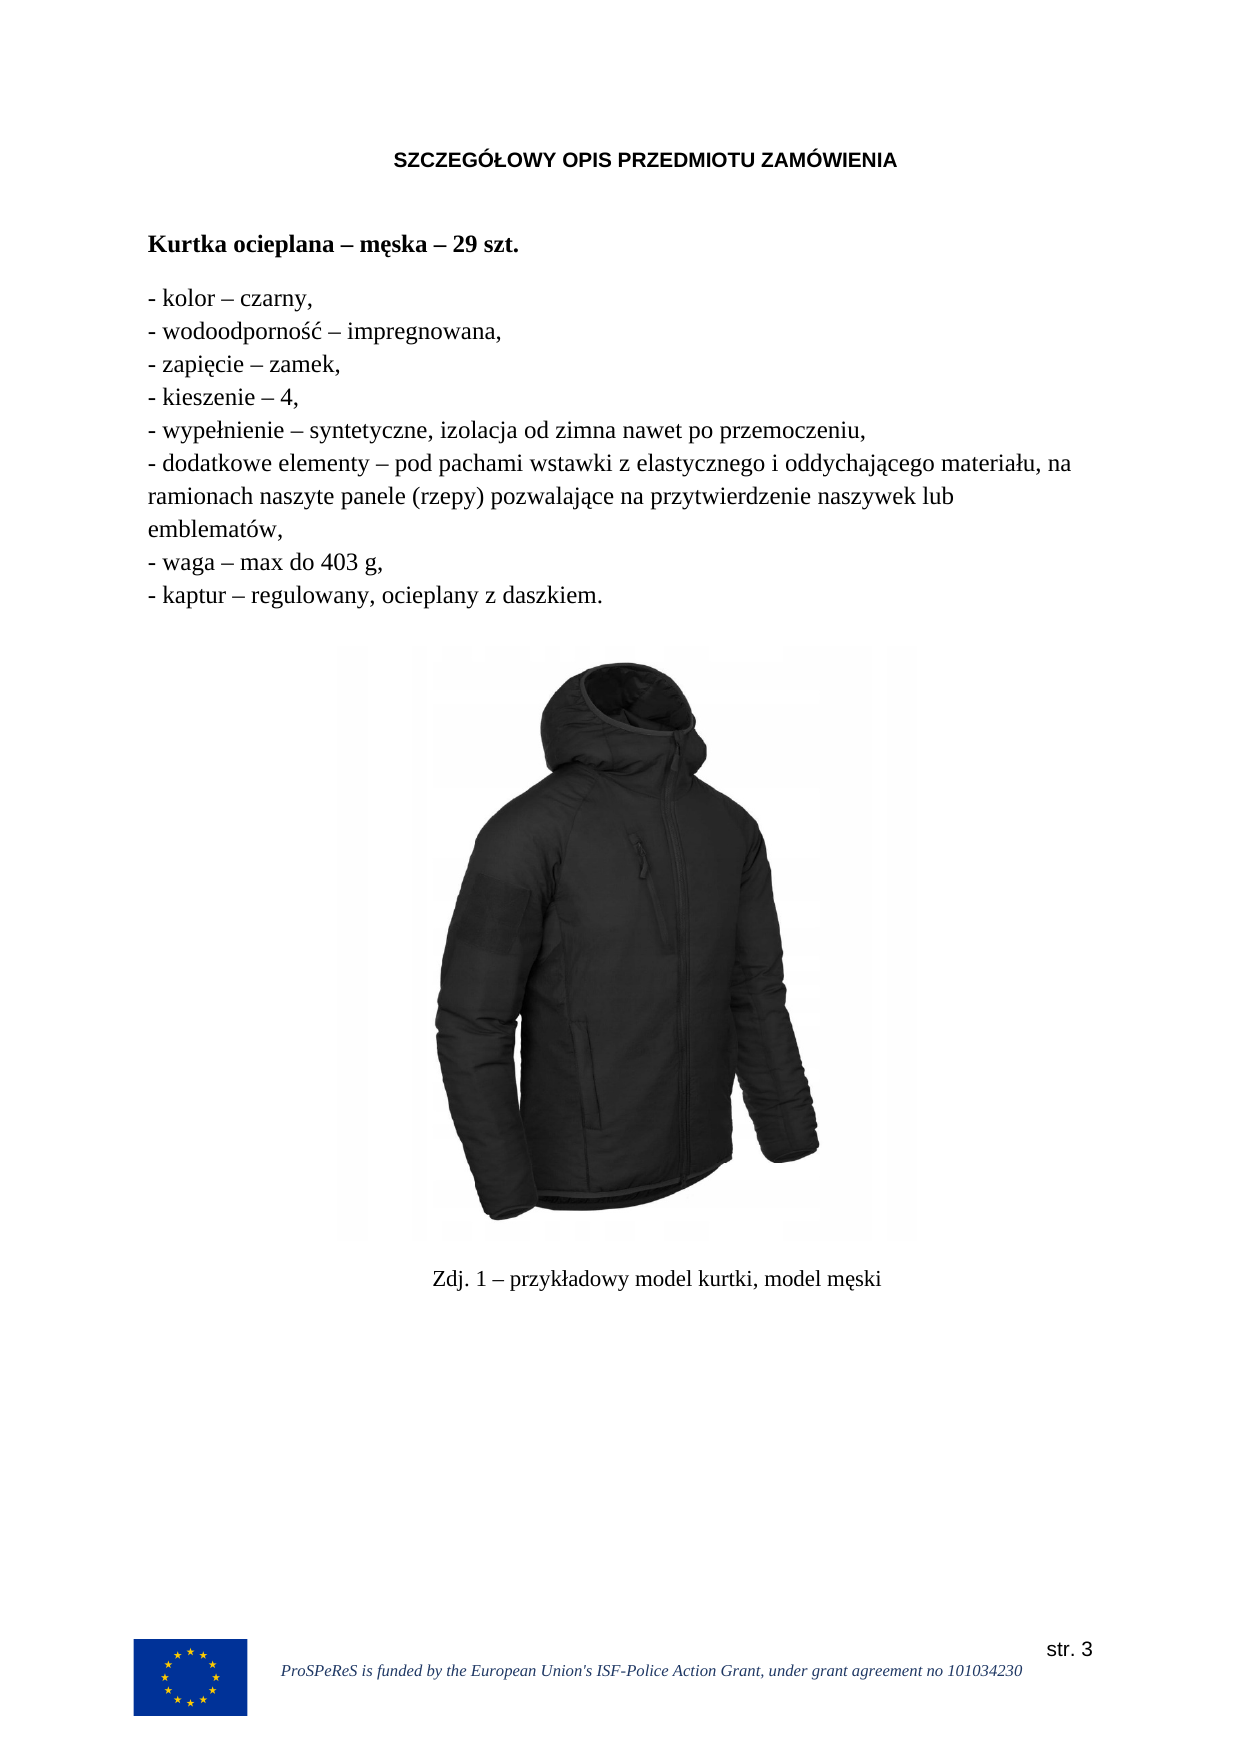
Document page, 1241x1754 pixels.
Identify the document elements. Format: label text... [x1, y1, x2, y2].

text - wypełnienie – syntetyczne, izolacja od zimna nawet po przemoczeniu, [148, 415, 1093, 444]
text - wodoodporność – impregnowana, [148, 316, 1093, 345]
text SZCZEGÓŁOWY OPIS PRZEDMIOTU ZAMÓWIENIA [148, 148, 1152, 172]
text Kurtka ocieplana – męska – 29 szt. [148, 229, 1093, 258]
text - waga – max do 403 g, [148, 547, 1093, 576]
text Zdj. 1 – przykładowy model kurtki, model męski [148, 1266, 1093, 1292]
text - kaptur – regulowany, ocieplany z daszkiem. [148, 580, 1093, 609]
text - zapięcie – zamek, [148, 349, 1093, 378]
text - dodatkowe elementy – pod pachami wstawki z elastycznego i oddychającego materiału, na ramionach naszyte panele (rzepy) pozwalające na przytwierdzenie naszywek lub emblematów, [148, 448, 1093, 543]
picture [322, 646, 918, 1241]
text - kieszenie – 4, [148, 382, 1093, 411]
picture [133, 1639, 248, 1716]
text - kolor – czarny, [148, 283, 1093, 312]
